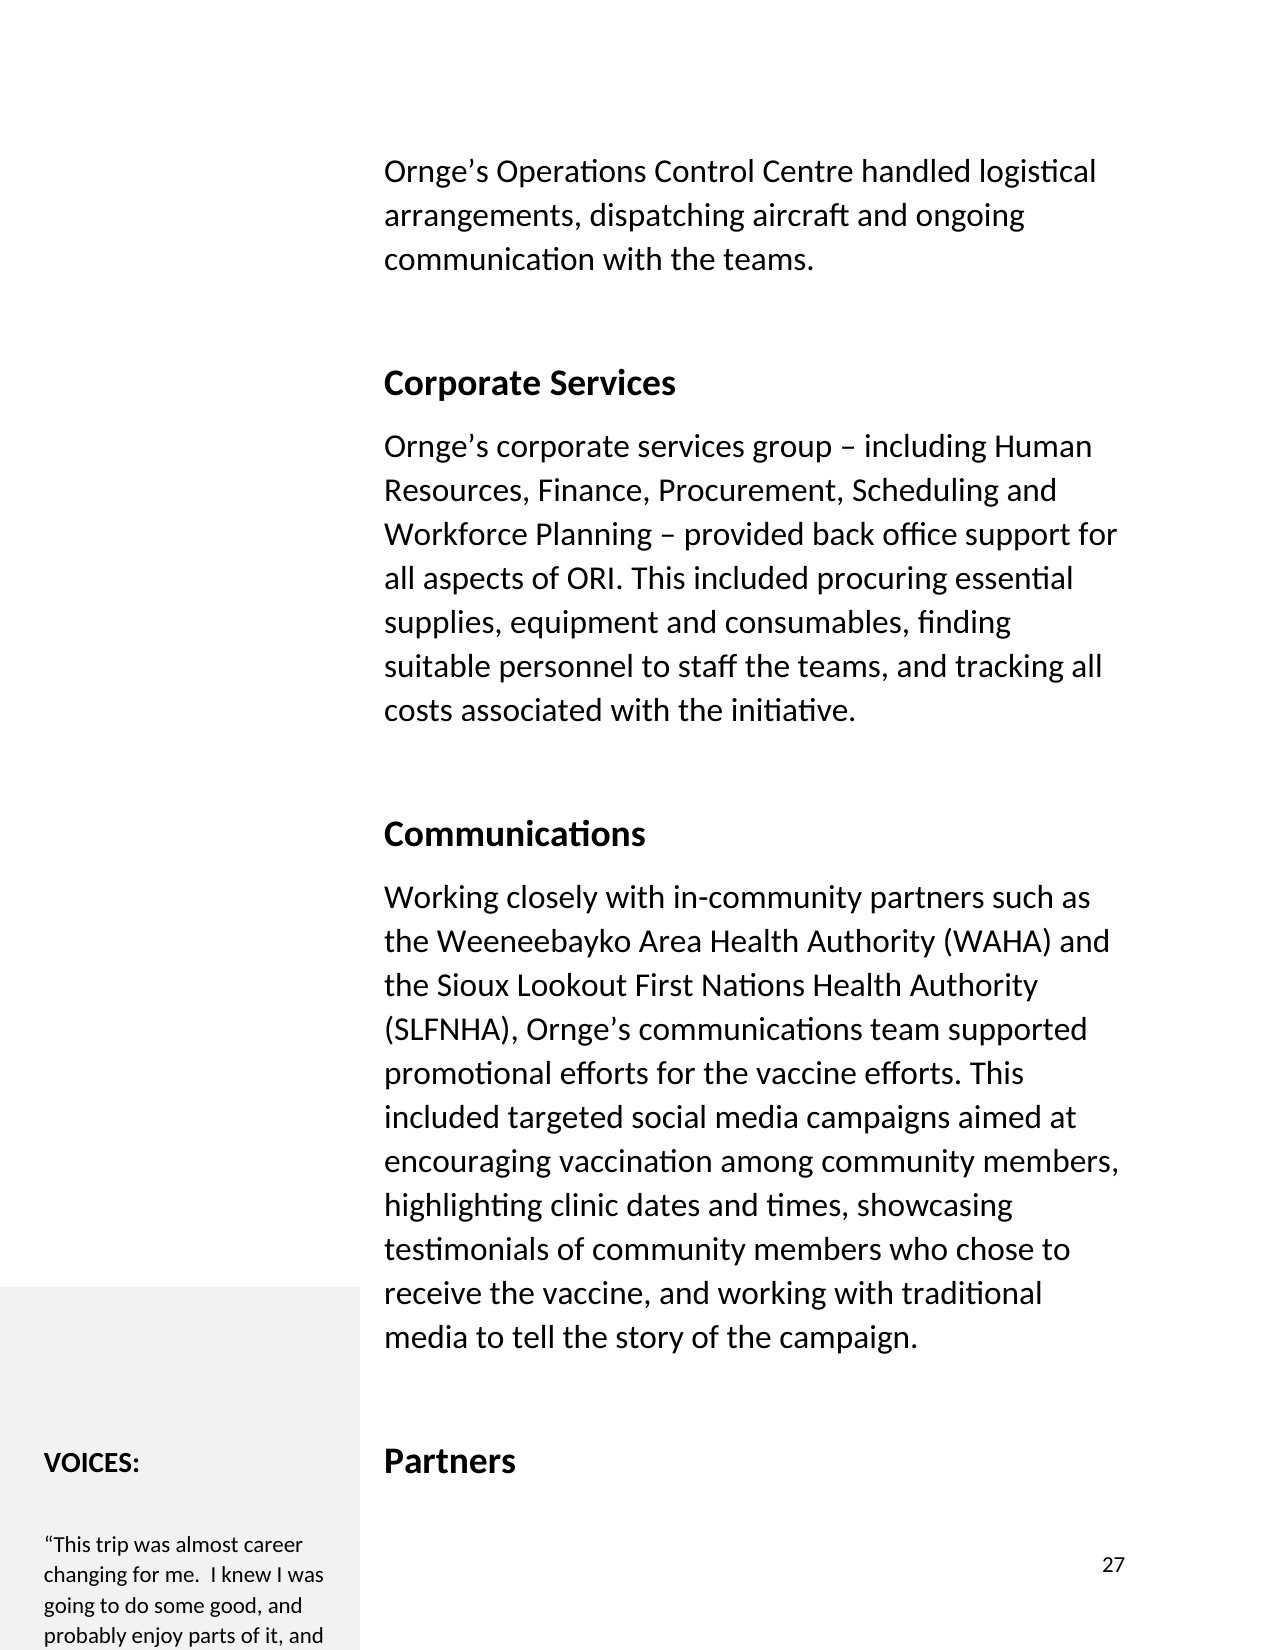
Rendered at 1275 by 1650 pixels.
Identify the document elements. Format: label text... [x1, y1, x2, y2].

subtitle Partners [384, 1437, 1125, 1483]
text Working closely with in-community partners such as the Weeneebayko Area Health Authority (WAHA) and the Sioux Lookout First Nations Health Authority (SLFNHA), Ornge’s communications team supported promotional efforts for the vaccine efforts. This included targeted social media campaigns aimed at encouraging vaccination among community members, highlighting clinic dates and times, showcasing testimonials of community members who chose to receive the vaccine, and working with traditional media to tell the story of the campaign. [384, 876, 1125, 1357]
text Ornge’s Operations Control Centre handled logistical arrangements, dispatching aircraft and ongoing communication with the teams. [384, 150, 1125, 279]
text Ornge’s corporate services group – including Human Resources, Finance, Procurement, Scheduling and Workforce Planning – provided back office support for all aspects of ORI. This included procuring essential supplies, equipment and consumables, finding suitable personnel to staff the teams, and tracking all costs associated with the initiative. [384, 425, 1125, 730]
subtitle Corporate Services [384, 359, 1125, 405]
subtitle Communications [384, 810, 1125, 856]
